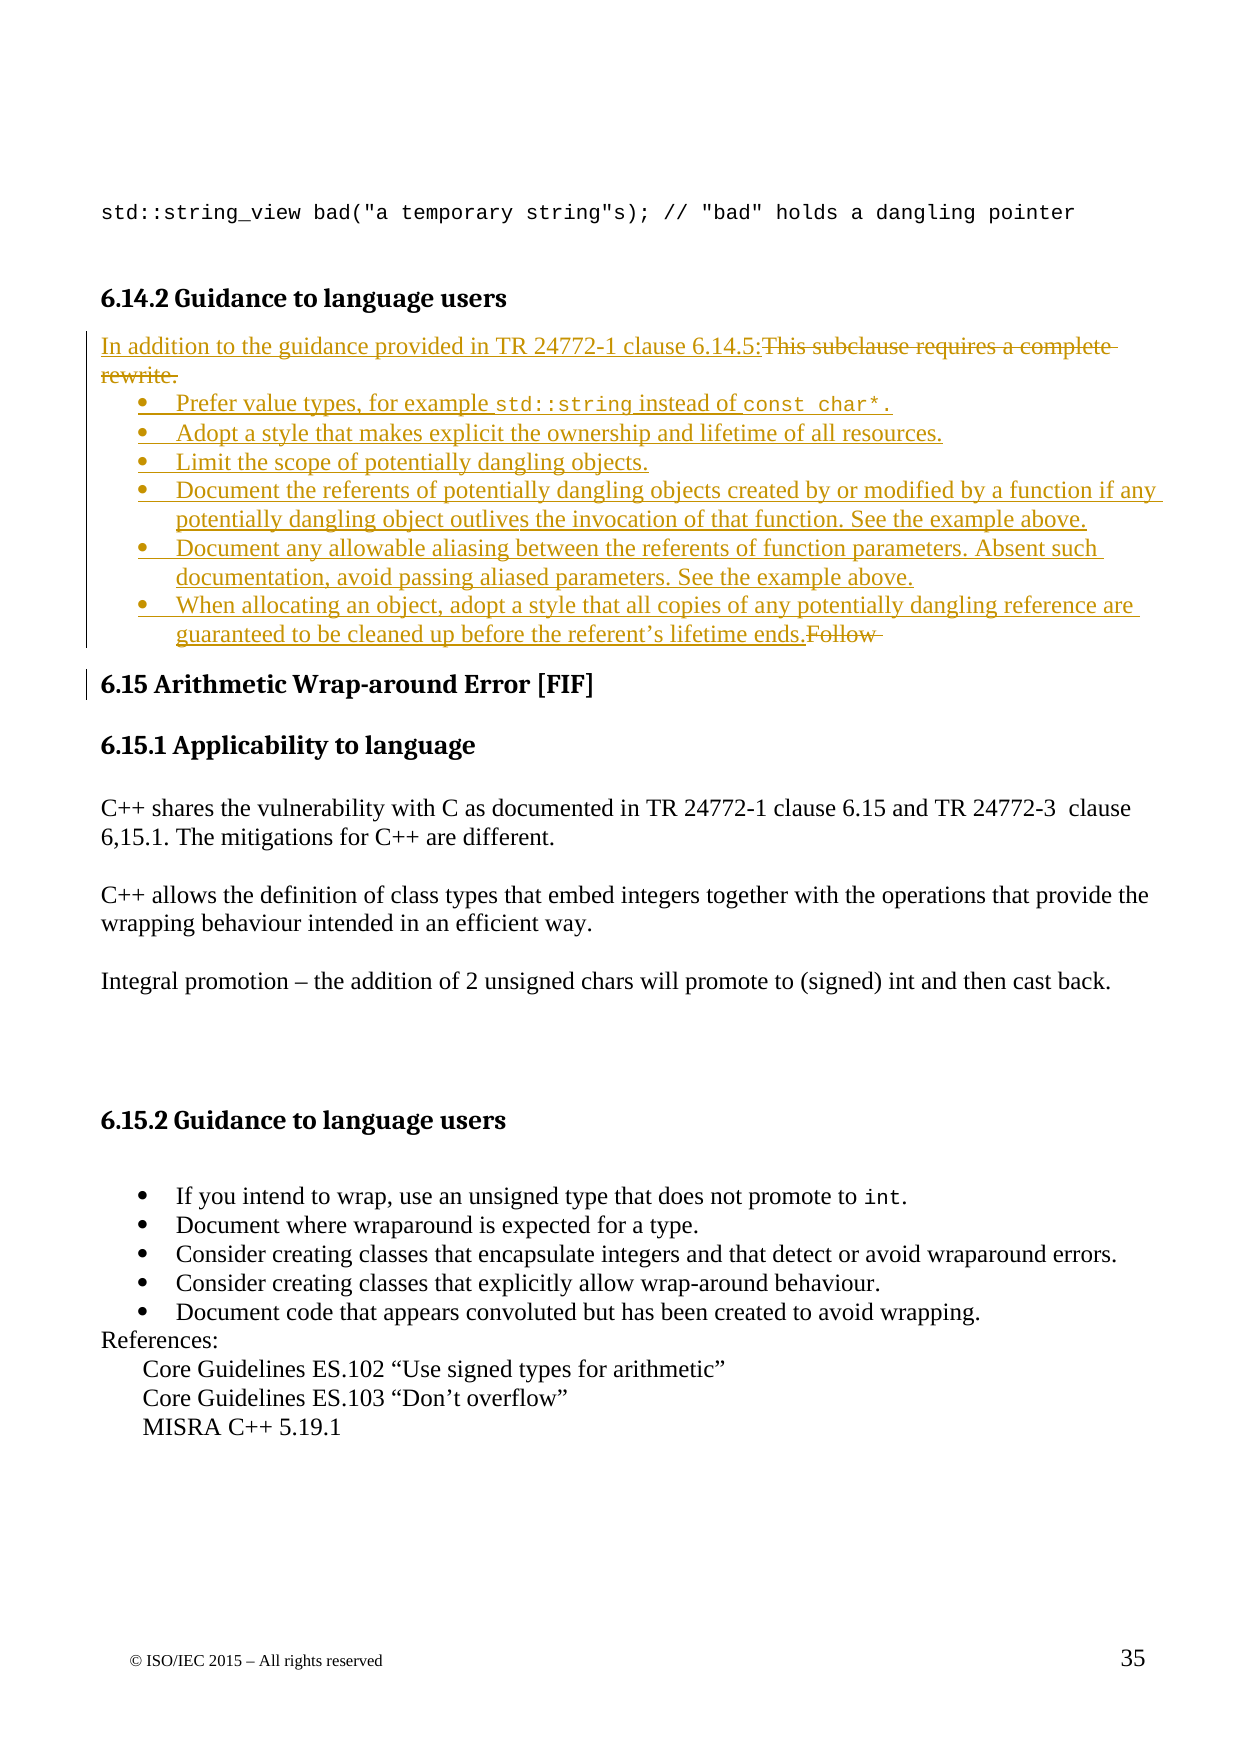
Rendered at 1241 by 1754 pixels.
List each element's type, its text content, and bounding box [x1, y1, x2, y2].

text std::string_view bad("a temporary string"s); // "bad" holds a dangling pointer [101, 202, 1164, 226]
subtitle 6.15 Arithmetic Wrap-around Error [FIF] [101, 669, 1164, 700]
text C++ shares the vulnerability with C as documented in TR 24772-1 clause 6.15 and TR 24772-3 clause 6,15.1. The mitigations for C++ are different. [101, 793, 1164, 851]
text References: [101, 1326, 1164, 1354]
text MISRA C++ 5.19.1 [142, 1412, 1164, 1441]
list Consider creating classes that encapsulate integers and that detect or avoid wraparound errors. [138, 1239, 1164, 1268]
list Consider creating classes that explicitly allow wrap-around behaviour. [138, 1268, 1164, 1297]
subtitle 6.15.2 Guidance to language users [101, 1105, 1164, 1136]
subtitle 6.15.1 Applicability to language [101, 730, 1164, 761]
text Core Guidelines ES.103 “Don’t overflow” [142, 1383, 1164, 1412]
list Document code that appears convoluted but has been created to avoid wrapping. [138, 1297, 1164, 1326]
text Core Guidelines ES.102 “Use signed types for arithmetic” [142, 1354, 1164, 1383]
subtitle 6.14.2 Guidance to language users [101, 283, 1164, 314]
list If you intend to wrap, use an unsigned type that does not promote to int. [138, 1181, 1164, 1211]
list Document where wraparound is expected for a type. [138, 1211, 1164, 1239]
text C++ allows the definition of class types that embed integers together with the operations that provide the wrapping behaviour intended in an efficient way. [101, 880, 1164, 937]
text Integral promotion – the addition of 2 unsigned chars will promote to (signed) int and then cast back. [101, 966, 1164, 995]
